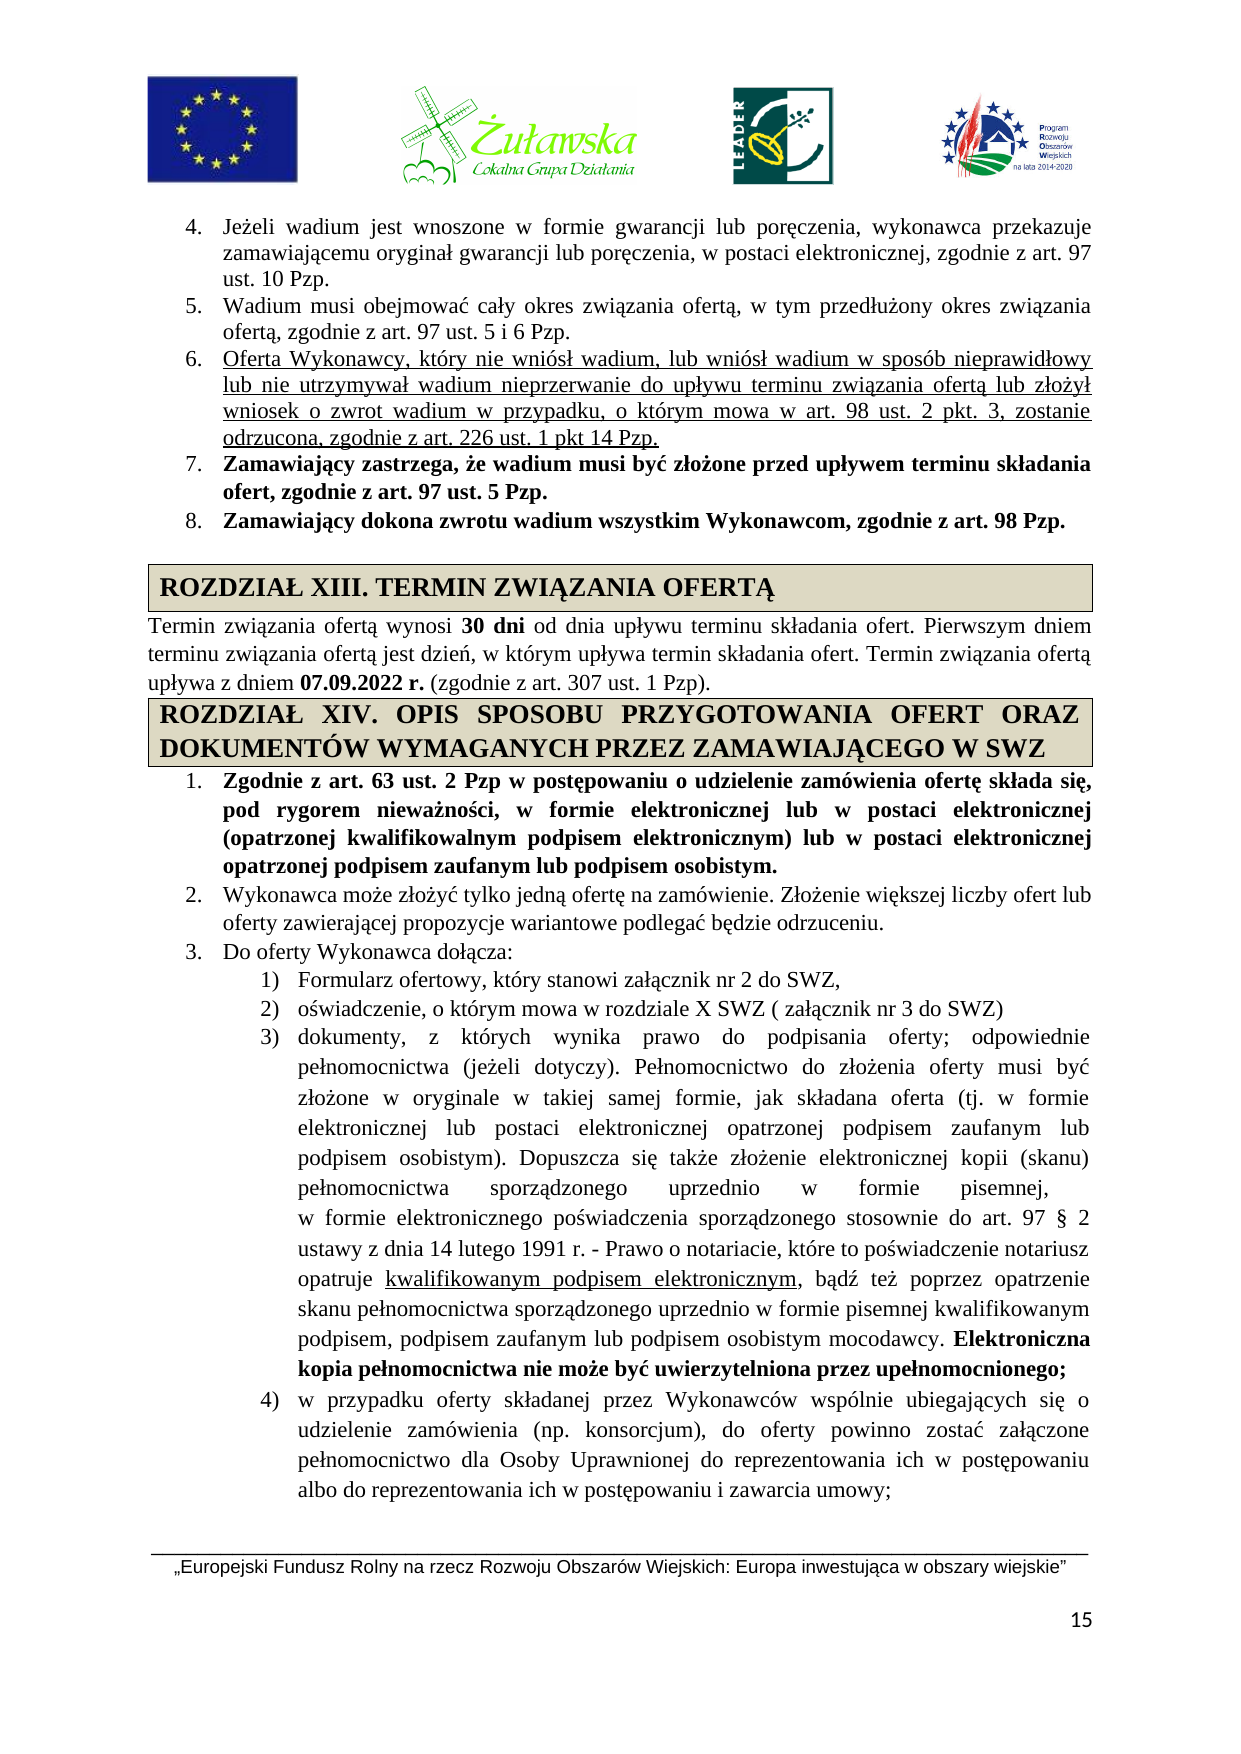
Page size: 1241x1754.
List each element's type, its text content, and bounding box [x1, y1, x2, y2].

list Formularz ofertowy, który stanowi załącznik nr 2 do SWZ, [260, 966, 1093, 993]
list dokumenty, z których wynika prawo do podpisania oferty; odpowiednie pełnomocnictwa (jeżeli dotyczy). Pełnomocnictwo do złożenia oferty musi być złożone w oryginale w takiej samej formie, jak składana oferta (tj. w formie elektronicznej lub postaci elektronicznej opatrzonej podpisem zaufanym lub podpisem osobistym). Dopuszcza się także złożenie elektronicznej kopii (skanu) pełnomocnictwa sporządzonego uprzednio w formie pisemnej, w formie elektronicznego poświadczenia sporządzonego stosownie do art. 97 § 2 ustawy z dnia 14 lutego 1991 r. - Prawo o notariacie, które to poświadczenie notariusz opatruje kwalifikowanym podpisem elektronicznym, bądź też poprzez opatrzenie skanu pełnomocnictwa sporządzonego uprzednio w formie pisemnej kwalifikowanym podpisem, podpisem zaufanym lub podpisem osobistym mocodawcy. Elektroniczna kopia pełnomocnictwa nie może być uwierzytelniona przez upełnomocnionego; [260, 1023, 1091, 1382]
list Zgodnie z art. 63 ust. 2 Pzp w postępowaniu o udzielenie zamówienia ofertę składa się, pod rygorem nieważności, w formie elektronicznej lub w postaci elektronicznej (opatrzonej kwalifikowalnym podpisem elektronicznym) lub w postaci elektronicznej opatrzonej podpisem zaufanym lub podpisem osobistym. [185, 767, 1093, 879]
list Jeżeli wadium jest wnoszone w formie gwarancji lub poręczenia, wykonawca przekazuje zamawiającemu oryginał gwarancji lub poręczenia, w postaci elektronicznej, zgodnie z art. 97 ust. 10 Pzp. [185, 213, 1093, 292]
list w przypadku oferty składanej przez Wykonawców wspólnie ubiegających się o udzielenie zamówienia (np. konsorcjum), do oferty powinno zostać załączone pełnomocnictwo dla Osoby Uprawnionej do reprezentowania ich w postępowaniu albo do reprezentowania ich w postępowaniu i zawarcia umowy; [260, 1386, 1091, 1503]
table_header ROZDZIAŁ XIV. OPIS SPOSOBU PRZYGOTOWANIA OFERT ORAZ DOKUMENTÓW WYMAGANYCH PRZEZ ZAMAWIAJĄCEGO W SWZ [149, 699, 1092, 766]
text Termin związania ofertą wynosi 30 dni od dnia upływu terminu składania ofert. Pierwszym dniem terminu związania ofertą jest dzień, w którym upływa termin składania ofert. Termin związania ofertą upływa z dniem 07.09.2022 r. (zgodnie z art. 307 ust. 1 Pzp). [148, 612, 1093, 695]
list Wykonawca może złożyć tylko jedną ofertę na zamówienie. Złożenie większej liczby ofert lub oferty zawierającej propozycje wariantowe podlegać będzie odrzuceniu. [185, 881, 1093, 936]
list Zamawiający zastrzega, że wadium musi być złożone przed upływem terminu składania ofert, zgodnie z art. 97 ust. 5 Pzp. [185, 450, 1093, 505]
list Zamawiający dokona zwrotu wadium wszystkim Wykonawcom, zgodnie z art. 98 Pzp. [185, 507, 1093, 533]
list oświadczenie, o którym mowa w rozdziale X SWZ ( załącznik nr 3 do SWZ) [260, 995, 1093, 1021]
list Oferta Wykonawcy, który nie wniósł wadium, lub wniósł wadium w sposób nieprawidłowy lub nie utrzymywał wadium nieprzerwanie do upływu terminu związania ofertą lub złożył wniosek o zwrot wadium w przypadku, o którym mowa w art. 98 ust. 2 pkt. 3, zostanie odrzucona, zgodnie z art. 226 ust. 1 pkt 14 Pzp. [185, 344, 1093, 450]
list Wadium musi obejmować cały okres związania ofertą, w tym przedłużony okres związania ofertą, zgodnie z art. 97 ust. 5 i 6 Pzp. [185, 292, 1093, 344]
list Do oferty Wykonawca dołącza: [185, 938, 1093, 964]
table_header ROZDZIAŁ XIII. TERMIN ZWIĄZANIA OFERTĄ [149, 565, 1092, 611]
